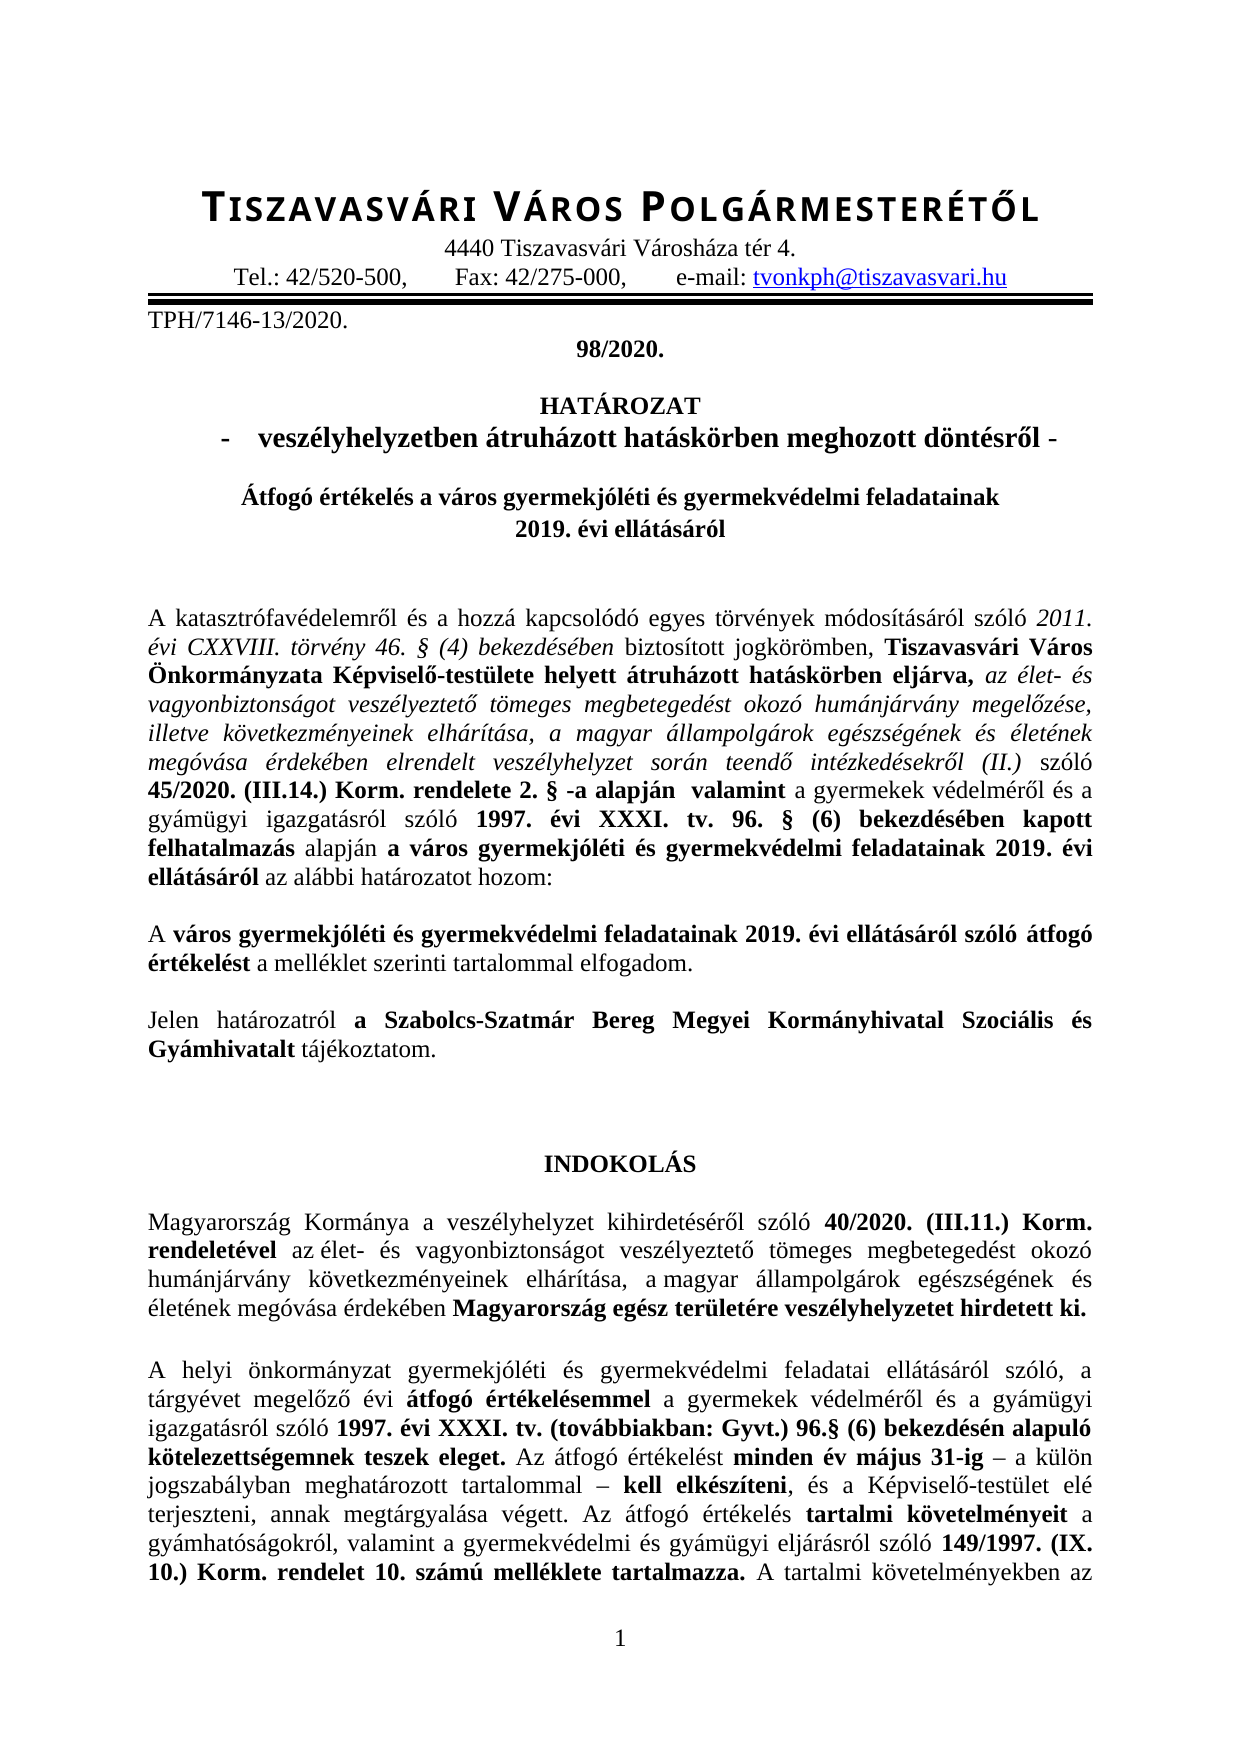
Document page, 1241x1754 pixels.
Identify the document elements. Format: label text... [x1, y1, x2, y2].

text Átfogó értékelés a város gyermekjóléti és gyermekvédelmi feladatainak [148, 482, 1093, 511]
text 2019. évi ellátásáról [148, 514, 1093, 543]
text Tiszavasvári Város Polgármesterétől [148, 176, 1093, 233]
text Tel.: 42/520-500, Fax: 42/275-000, e-mail: tvonkph@tiszavasvari.hu [148, 262, 1093, 293]
text HATÁROZAT [148, 391, 1093, 420]
text Magyarország Kormánya a veszélyhelyzet kihirdetéséről szóló 40/2020. (III.11.) Korm. rendeletével az élet- és vagyonbiztonságot veszélyeztető tömeges megbetegedést okozó humánjárvány következményeinek elhárítása, a magyar állampolgárok egészségének és életének megóvása érdekében Magyarország egész területére veszélyhelyzetet hirdetett ki. [148, 1207, 1093, 1322]
text 4440 Tiszavasvári Városháza tér 4. [148, 233, 1093, 262]
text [148, 1355, 1093, 1585]
text TPH/7146-13/2020. [148, 305, 1093, 334]
list INDOKOLÁS [148, 1149, 1093, 1178]
text Jelen határozatról a Szabolcs-Szatmár Bereg Megyei Kormányhivatal Szociális és Gyámhivatalt tájékoztatom. [148, 1006, 1093, 1063]
text A katasztrófavédelemről és a hozzá kapcsolódó egyes törvények módosításáról szóló 2011. évi CXXVIII. törvény 46. § (4) bekezdésében biztosított jogkörömben, Tiszavasvári Város Önkormányzata Képviselő-testülete helyett átruházott hatáskörben eljárva, az élet- és vagyonbiztonságot veszélyeztető tömeges megbetegedést okozó humánjárvány megelőzése, illetve következményeinek elhárítása, a magyar állampolgárok egészségének és életének megóvása érdekében elrendelt veszélyhelyzet során teendő intézkedésekről (II.) szóló 45/2020. (III.14.) Korm. rendelete 2. § -a alapján valamint a gyermekek védelméről és a gyámügyi igazgatásról szóló 1997. évi XXXI. tv. 96. § (6) bekezdésében kapott felhatalmazás alapján a város gyermekjóléti és gyermekvédelmi feladatainak 2019. évi ellátásáról az alábbi határozatot hozom: [148, 603, 1093, 891]
list veszélyhelyzetben átruházott hatáskörben meghozott döntésről - [185, 420, 1093, 454]
text A város gyermekjóléti és gyermekvédelmi feladatainak 2019. évi ellátásáról szóló átfogó értékelést a melléklet szerinti tartalommal elfogadom. [148, 919, 1093, 977]
text 98/2020. [148, 334, 1093, 363]
